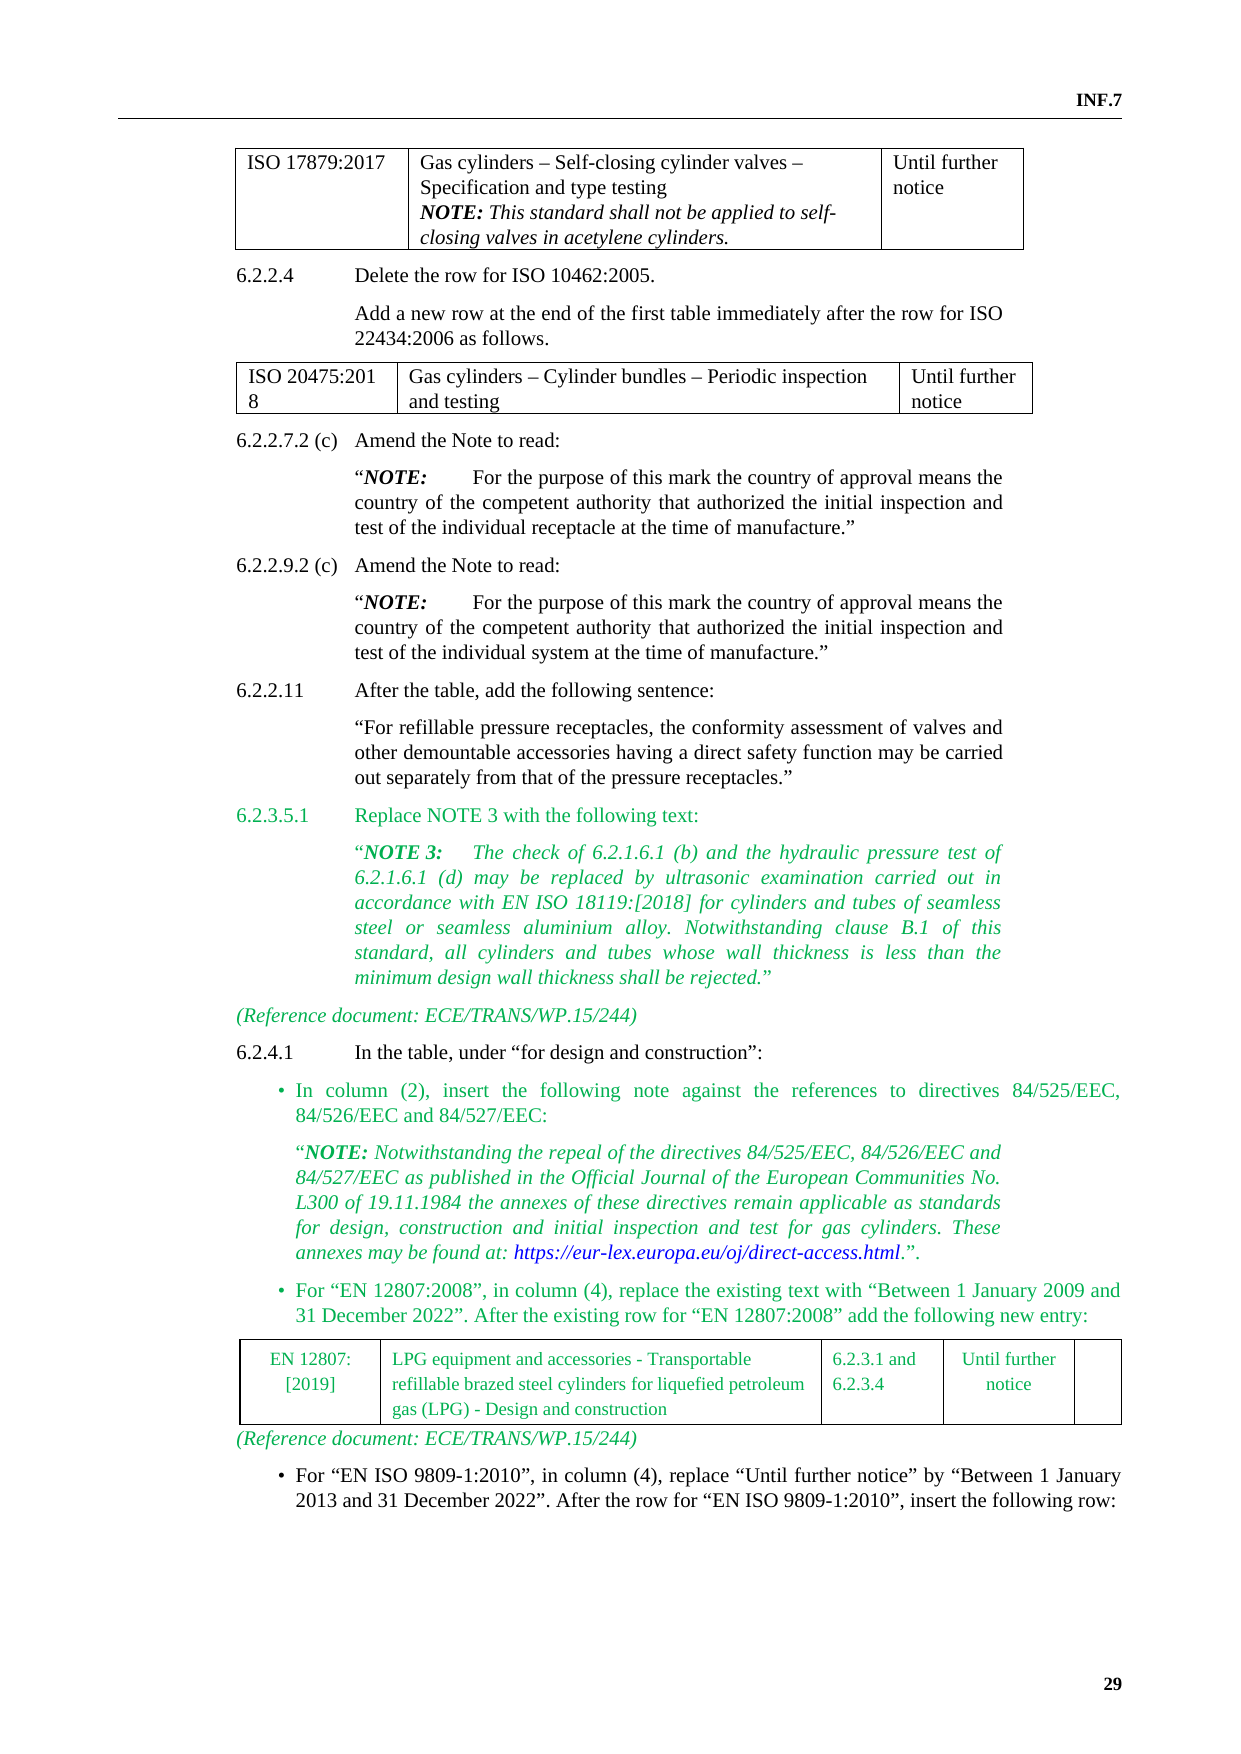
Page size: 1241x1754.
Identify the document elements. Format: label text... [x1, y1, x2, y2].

table_header Until further notice [900, 363, 1032, 413]
text (Reference document: ECE/TRANS/WP.15/244) [236, 1002, 1004, 1027]
table_header EN 12807:[2019] [241, 1340, 380, 1424]
table_header Gas cylinders – Cylinder bundles – Periodic inspection and testing [398, 363, 899, 413]
text “NOTE: For the purpose of this mark the country of approval means the country of the competent authority that authorized the initial inspection and test of the individual receptacle at the time of manufacture.” [236, 464, 1004, 539]
text “NOTE 3: The check of 6.2.1.6.1 (b) and the hydraulic pressure test of 6.2.1.6.1 (d) may be replaced by ultrasonic examination carried out in accordance with EN ISO 18119:[2018] for cylinders and tubes of seamless steel or seamless aluminium alloy. Notwithstanding clause B.1 of this standard, all cylinders and tubes whose wall thickness is less than the minimum design wall thickness shall be rejected.” [354, 839, 1004, 989]
list “NOTE: Notwithstanding the repeal of the directives 84/525/EEC, 84/526/EEC and 84/527/EEC as published in the Official Journal of the European Communities No. L300 of 19.11.1984 the annexes of these directives remain applicable as standards for design, construction and initial inspection and test for gas cylinders. These annexes may be found at: https://eur-lex.europa.eu/oj/direct-access.html.”. [295, 1139, 1004, 1264]
text 6.2.2.7.2 (c) Amend the Note to read: [236, 427, 1004, 452]
text 6.2.4.1 In the table, under “for design and construction”: [236, 1039, 1004, 1064]
text For “EN ISO 9809-1:2010”, in column (4), replace “Until further notice” by “Between 1 January 2013 and 31 December 2022”. After the row for “EN ISO 9809-1:2010”, insert the following row: [278, 1462, 1122, 1512]
text 6.2.2.11 After the table, add the following sentence: [236, 677, 1004, 702]
text 6.2.2.4 Delete the row for ISO 10462:2005. [236, 262, 1004, 287]
table_header ISO 20475:2018 [237, 363, 397, 413]
text “For refillable pressure receptacles, the conformity assessment of valves and other demountable accessories having a direct safety function may be carried out separately from that of the pressure receptacles.” [354, 714, 1004, 789]
table_header Gas cylinders – Self-closing cylinder valves – Specification and type testing NOTE: This standard shall not be applied to self-closing valves in acetylene cylinders. [409, 149, 881, 249]
text 6.2.3.5.1 Replace NOTE 3 with the following text: [236, 802, 1004, 827]
text 6.2.2.9.2 (c) Amend the Note to read: [236, 552, 1004, 577]
text “NOTE: For the purpose of this mark the country of approval means the country of the competent authority that authorized the initial inspection and test of the individual system at the time of manufacture.” [354, 589, 1004, 664]
text In column (2), insert the following note against the references to directives 84/525/EEC, 84/526/EEC and 84/527/EEC: [278, 1077, 1122, 1127]
text Add a new row at the end of the first table immediately after the row for ISO 22434:2006 as follows. [236, 300, 1004, 350]
table_header ISO 17879:2017 [236, 149, 408, 249]
table_header Until further notice [882, 149, 1023, 249]
table_header Until further notice [944, 1340, 1074, 1424]
table_header [1075, 1340, 1121, 1424]
table_header 6.2.3.1 and 6.2.3.4 [822, 1340, 943, 1424]
text For “EN 12807:2008”, in column (4), replace the existing text with “Between 1 January 2009 and 31 December 2022”. After the existing row for “EN 12807:2008” add the following new entry: [278, 1277, 1122, 1327]
table_header LPG equipment and accessories - Transportable refillable brazed steel cylinders for liquefied petroleum gas (LPG) - Design and construction [381, 1340, 821, 1424]
text (Reference document: ECE/TRANS/WP.15/244) [236, 1425, 1004, 1450]
